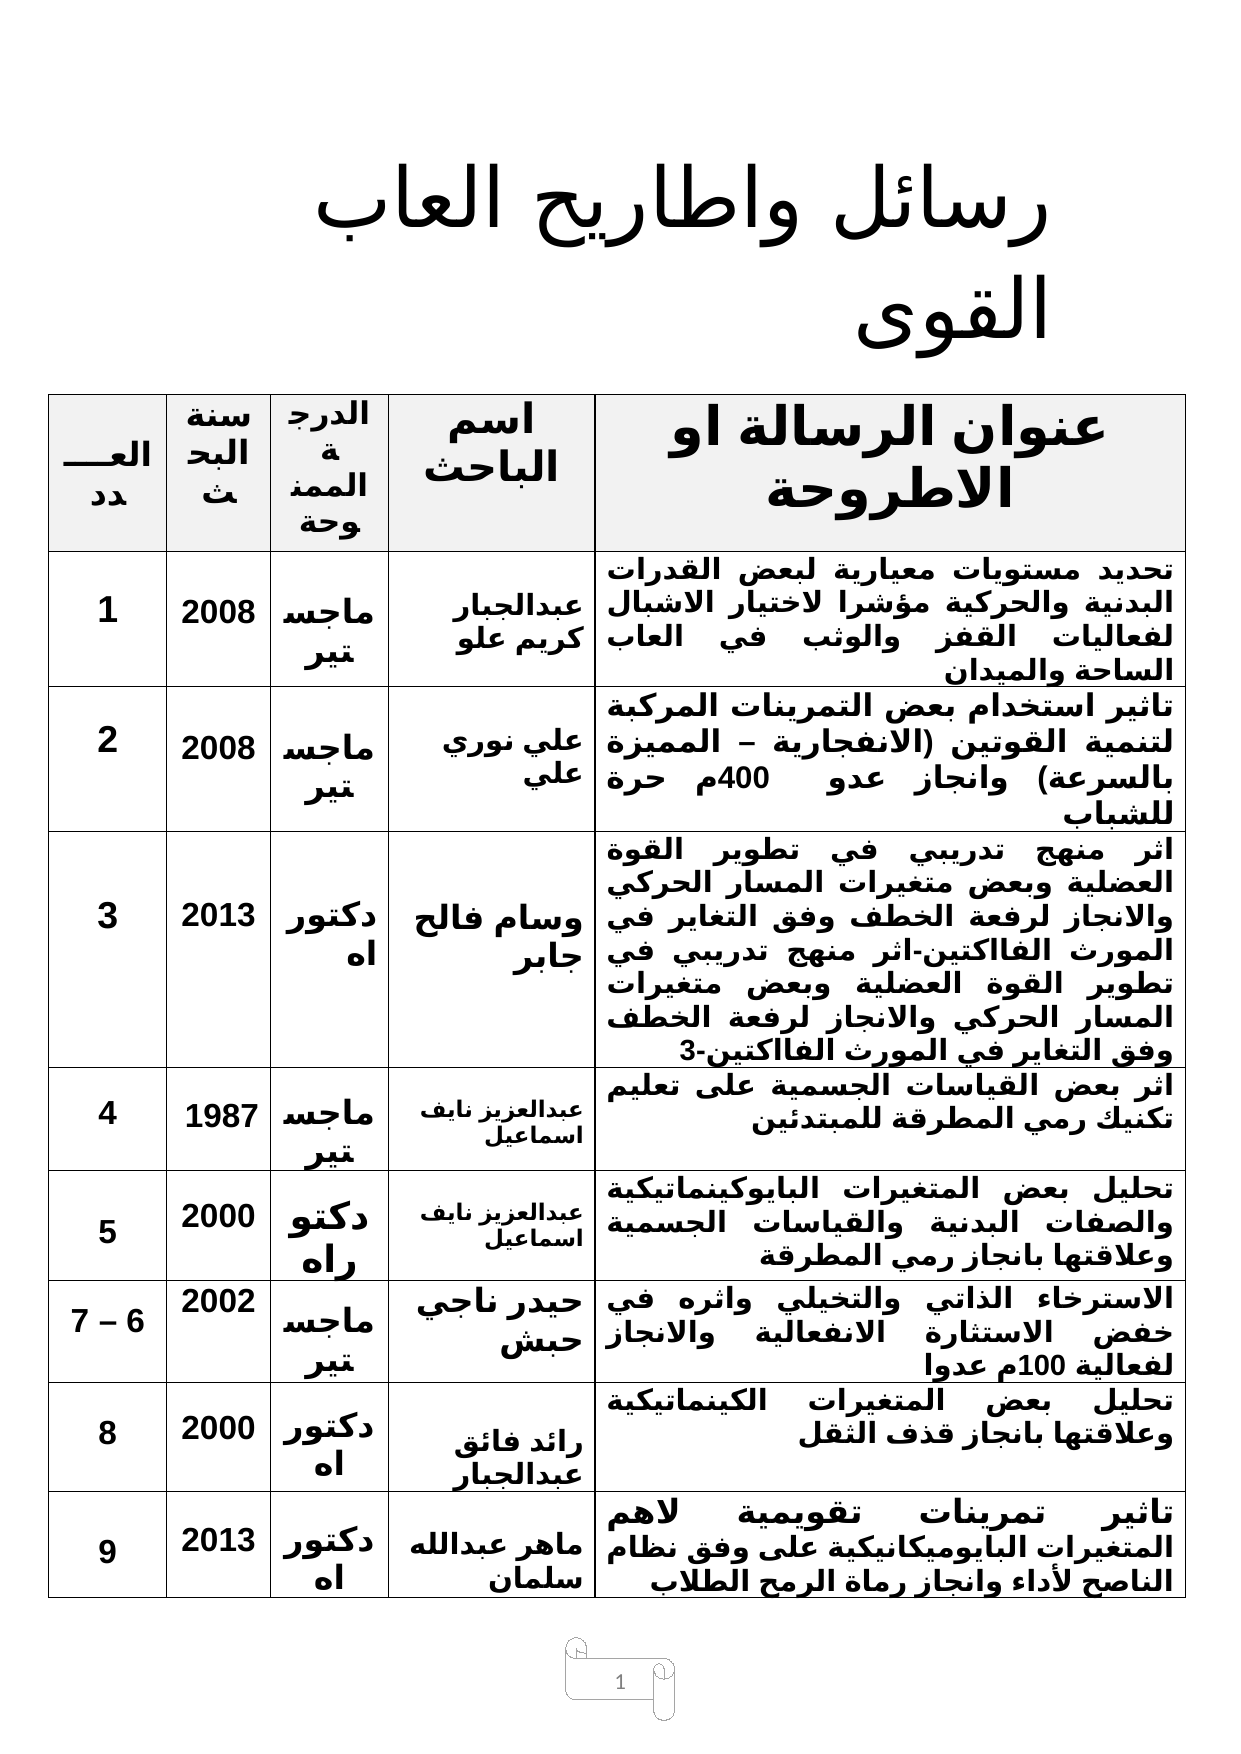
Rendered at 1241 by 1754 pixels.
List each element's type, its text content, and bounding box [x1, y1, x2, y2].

table_cell عبدالعزيز نايف اسماعيل [389, 1068, 594, 1170]
table_cell تحديد مستويات معيارية لبعض القدرات البدنية والحركية مؤشرا لاختيار الاشبال لفعاليات القفز والوثب في العاب الساحة والميدان [596, 552, 1185, 686]
table_cell ماجستير [271, 687, 388, 831]
table_cell 2002 [167, 1281, 270, 1382]
table_cell 1 [49, 552, 166, 686]
table_cell عبدالجبار كريم علو [389, 552, 594, 686]
table_cell 5 [49, 1171, 166, 1280]
table_header العــــدد [49, 395, 166, 551]
table_header الدرجة الممنوحة [271, 395, 388, 551]
table_cell ماجستير [271, 1068, 388, 1170]
table_cell تاثير تمرينات تقويمية لاهم المتغيرات البايوميكانيكية على وفق نظام الناصح لأداء وانجاز رماة الرمح الطلاب [596, 1492, 1185, 1597]
table_cell وسام فالح جابر [389, 832, 594, 1067]
table_cell 1987 [167, 1068, 270, 1170]
table_cell 8 [49, 1383, 166, 1491]
table_header سنة البحث [167, 395, 270, 551]
table_cell الاسترخاء الذاتي والتخيلي واثره في خفض الاستثارة الانفعالية والانجاز لفعالية 100م عدوا [596, 1281, 1185, 1382]
table_cell 2008 [167, 552, 270, 686]
table_cell عبدالعزيز نايف اسماعيل [389, 1171, 594, 1280]
table_cell حيدر ناجي حبش [389, 1281, 594, 1382]
table_cell 3 [49, 832, 166, 1067]
table_cell 9 [49, 1492, 166, 1597]
table_cell 2000 [167, 1383, 270, 1491]
table_header اسم الباحث [389, 395, 594, 551]
table_cell 2013 [167, 832, 270, 1067]
table_cell تاثير استخدام بعض التمرينات المركبة لتنمية القوتين (الانفجارية – المميزة بالسرعة) وانجاز عدو 400م حرة للشباب [596, 687, 1185, 831]
table_header عنوان الرسالة او الاطروحة [596, 395, 1185, 551]
table_cell 2008 [167, 687, 270, 831]
table_cell رائد فائق عبدالجبار [389, 1383, 594, 1491]
table_cell 2013 [167, 1492, 270, 1597]
table_cell ماهر عبدالله سلمان [389, 1492, 594, 1597]
table_cell دكتوراه [271, 1383, 388, 1491]
table_cell تحليل بعض المتغيرات البايوكينماتيكية والصفات البدنية والقياسات الجسمية وعلاقتها بانجاز رمي المطرقة [596, 1171, 1185, 1280]
table_cell علي نوري علي [389, 687, 594, 831]
table_cell اثر منهج تدريبي في تطوير القوة العضلية وبعض متغيرات المسار الحركي والانجاز لرفعة الخطف وفق التغاير في المورث الفااكتين-اثر منهج تدريبي في تطوير القوة العضلية وبعض متغيرات المسار الحركي والانجاز لرفعة الخطف وفق التغاير في المورث الفااكتين-3 [596, 832, 1185, 1067]
table_cell دكتوراه [271, 1171, 388, 1280]
table_cell تحليل بعض المتغيرات الكينماتيكية وعلاقتها بانجاز قذف الثقل [596, 1383, 1185, 1491]
table_cell اثر بعض القياسات الجسمية على تعليم تكنيك رمي المطرقة للمبتدئين [596, 1068, 1185, 1170]
table_cell 6 – 7 [49, 1281, 166, 1382]
table_cell ماجستير [271, 1281, 388, 1382]
table_cell 2 [49, 687, 166, 831]
text رسائل واطاريح العاب القوى [187, 150, 1053, 358]
table_cell دكتوراه [271, 832, 388, 1067]
table_cell 2000 [167, 1171, 270, 1280]
table_cell دكتوراه [271, 1492, 388, 1597]
table_cell 4 [49, 1068, 166, 1170]
table_cell ماجستير [271, 552, 388, 686]
